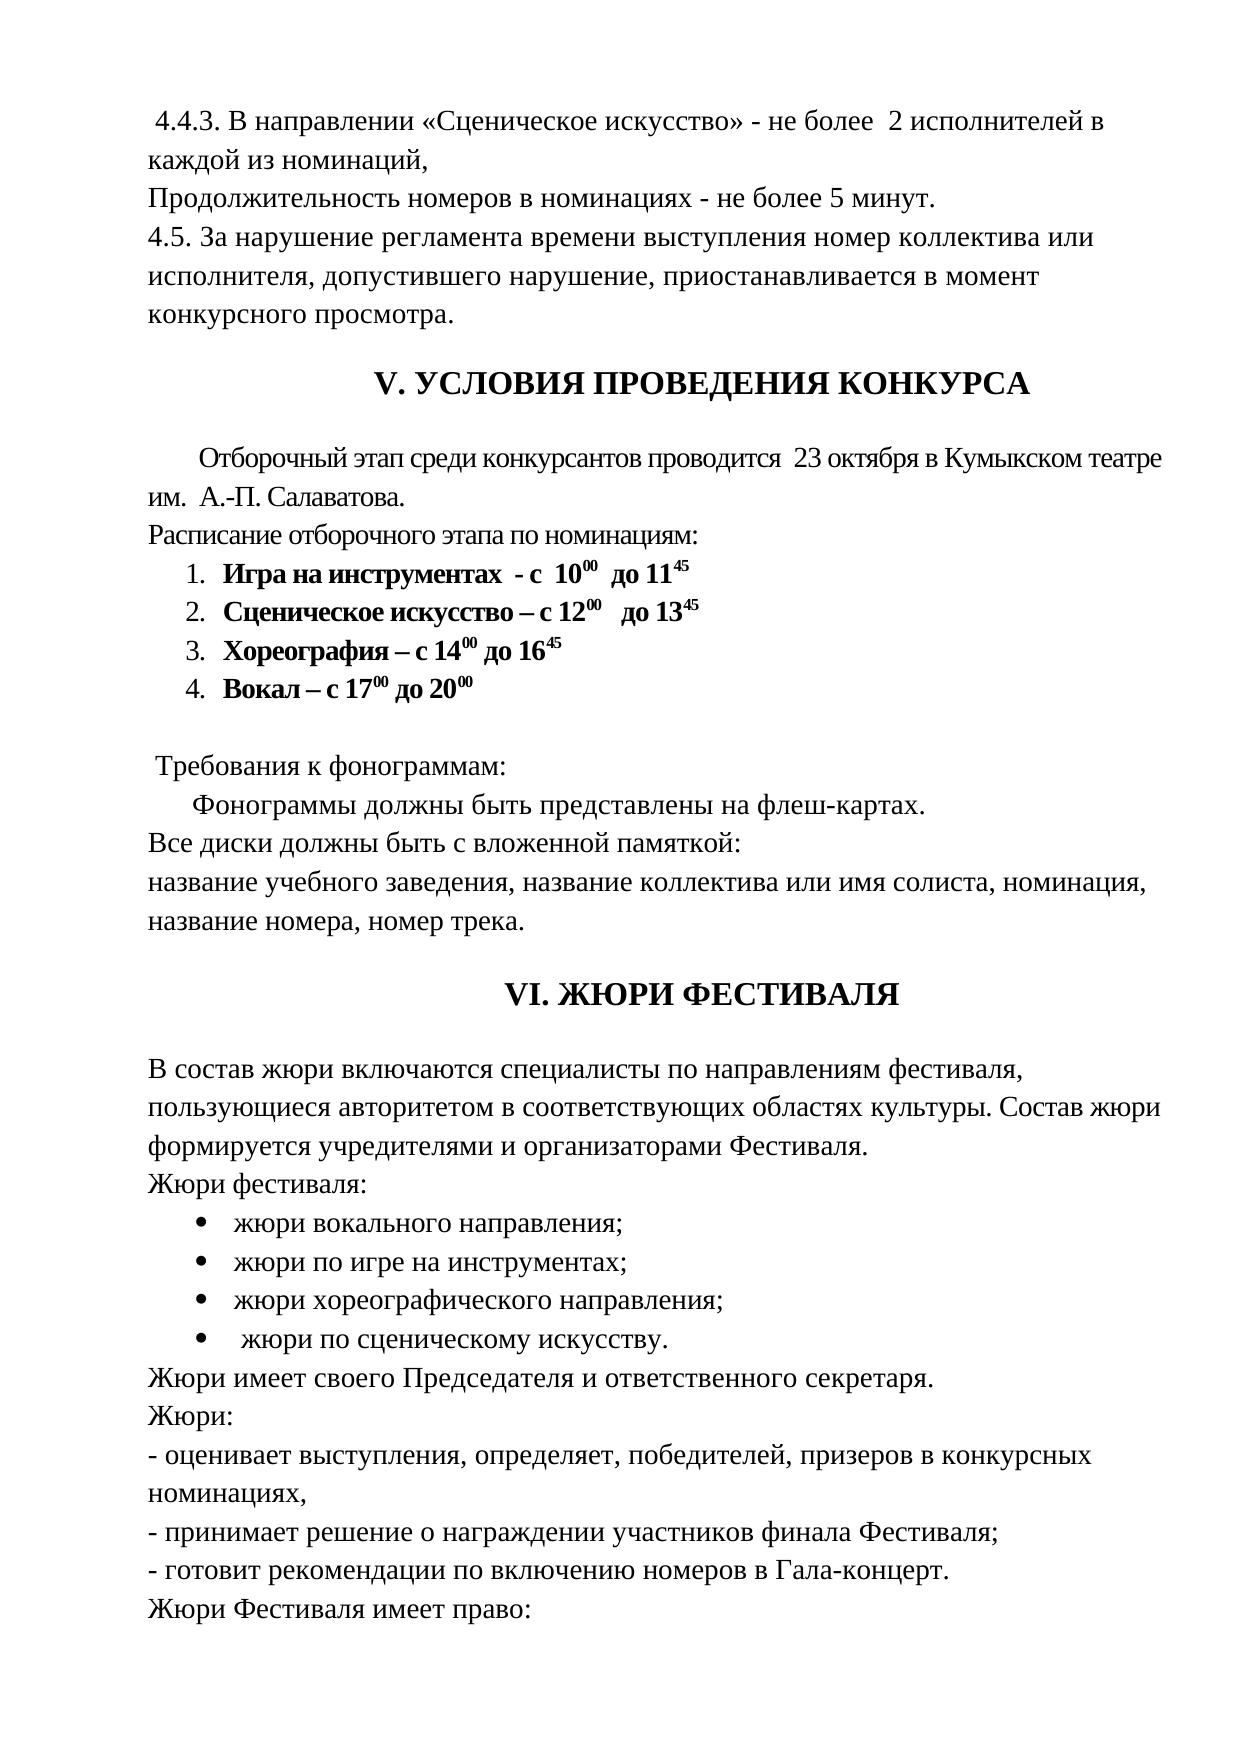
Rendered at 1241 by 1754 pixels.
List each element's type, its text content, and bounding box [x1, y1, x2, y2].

text Отборочный этап среди конкурсантов проводится 23 октября в Кумыкском театре им. А.-П. Салаватова. [148, 440, 1181, 512]
text - принимает решение о награждении участников финала Фестиваля; [148, 1514, 1181, 1547]
text Требования к фонограммам: [148, 748, 1181, 782]
list жюри по игре на инструментах; [196, 1244, 1181, 1277]
text Жюри: [148, 1398, 1181, 1432]
text 4.4.3. В направлении «Сценическое искусство» - не более 2 исполнителей в каждой из номинаций, [148, 103, 1181, 176]
text 4.5. За нарушение регламента времени выступления номер коллектива или исполнителя, допустившего нарушение, приостанавливается в момент конкурсного просмотра. [148, 219, 1181, 330]
list Хореография – с 1400 до 1645 [185, 633, 1181, 666]
text Продолжительность номеров в номинациях - не более 5 минут. [148, 181, 1181, 214]
list VI. ЖЮРИ ФЕСТИВАЛЯ [223, 974, 1181, 1012]
text Жюри фестиваля: [148, 1167, 1181, 1200]
list жюри вокального направления; [196, 1205, 1181, 1239]
text - готовит рекомендации по включению номеров в Гала-концерт. [148, 1552, 1181, 1586]
text Жюри имеет своего Председателя и ответственного секретаря. [148, 1360, 1181, 1393]
text - оценивает выступления, определяет, победителей, призеров в конкурсных номинациях, [148, 1437, 1181, 1509]
list жюри хореографического направления; [196, 1282, 1181, 1316]
text Расписание отборочного этапа по номинациям: [148, 517, 1181, 551]
text Фонограммы должны быть представлены на флеш-картах. Все диски должны быть с вложенной памяткой: название учебного заведения, название коллектива или имя солиста, номинация, название номера, номер трека. [148, 787, 1181, 936]
list Вокал – с 1700 до 2000 [185, 671, 1181, 705]
list Игра на инструментах - с 1000 до 1145 [185, 556, 1181, 589]
text В состав жюри включаются специалисты по направлениям фестиваля, пользующиеся авторитетом в соответствующих областях культуры. Состав жюри формируется учредителями и организаторами Фестиваля. [148, 1051, 1181, 1162]
text Жюри Фестиваля имеет право: [148, 1591, 1181, 1624]
list жюри по сценическому искусству. [196, 1321, 1181, 1355]
list V. УСЛОВИЯ ПРОВЕДЕНИЯ КОНКУРСА [223, 363, 1181, 402]
list Сценическое искусство – с 1200 до 1345 [185, 594, 1181, 628]
